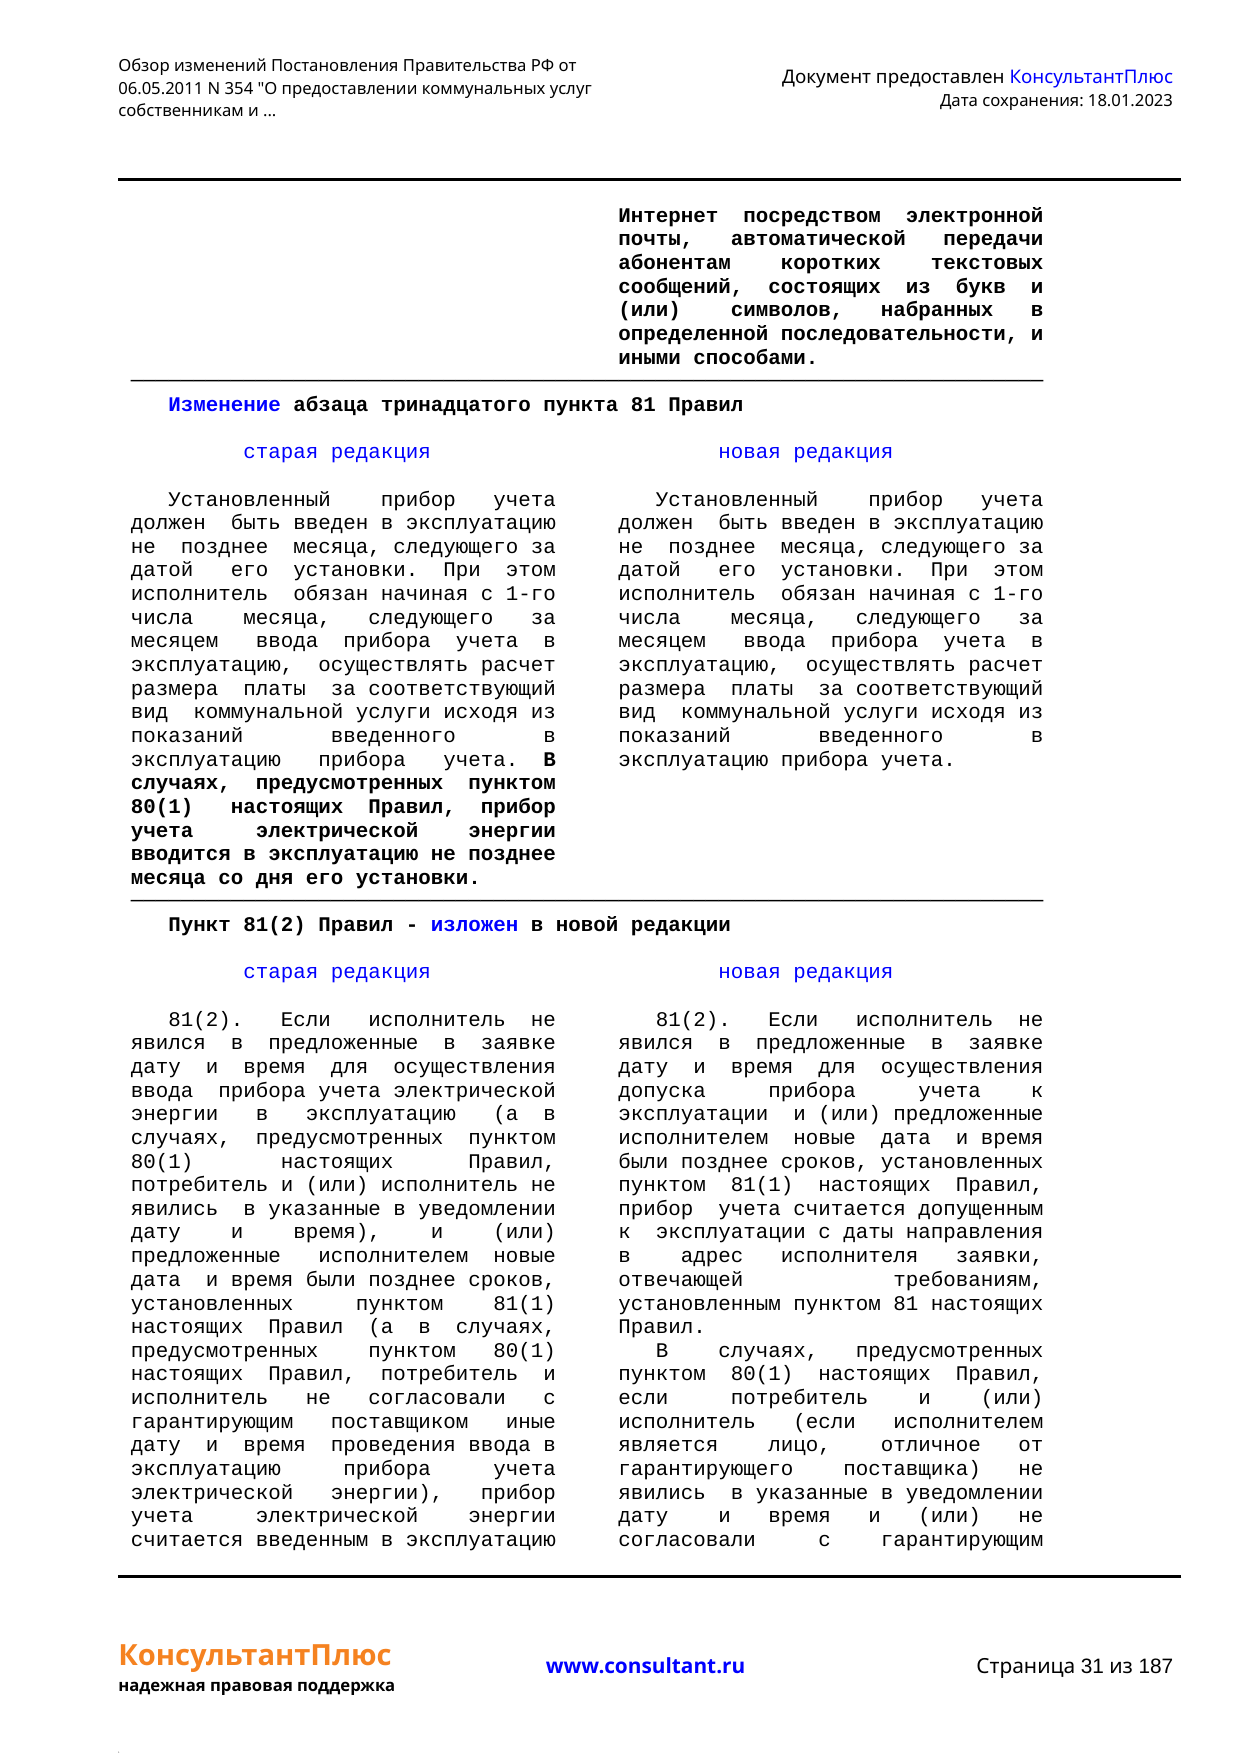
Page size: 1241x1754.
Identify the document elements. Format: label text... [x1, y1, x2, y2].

text старая редакция новая редакция [118, 961, 1181, 985]
text явились в указанные в уведомлении прибор учета считается допущенным [118, 1198, 1181, 1222]
text явился в предложенные в заявке явился в предложенные в заявке [118, 1032, 1181, 1056]
text исполнитель не согласовали с если потребитель и (или) [118, 1387, 1181, 1411]
text дату и время для осуществления дату и время для осуществления [118, 1056, 1181, 1080]
text 81(2). Если исполнитель не 81(2). Если исполнитель не [118, 1009, 1181, 1032]
text дата и время были позднее сроков, отвечающей требованиям, [118, 1269, 1181, 1292]
text предусмотренных пунктом 80(1) В случаях, предусмотренных [118, 1340, 1181, 1363]
text (или) символов, набранных в [118, 299, 1181, 323]
text размера платы за соответствующий размера платы за соответствующий [118, 678, 1181, 701]
text дату и время), и (или) к эксплуатации с даты направления [118, 1222, 1181, 1245]
text не позднее месяца, следующего за не позднее месяца, следующего за [118, 536, 1181, 559]
text установленных пунктом 81(1) установленным пунктом 81 настоящих [118, 1292, 1181, 1316]
text числа месяца, следующего за числа месяца, следующего за [118, 607, 1181, 630]
text предложенные исполнителем новые в адрес исполнителя заявки, [118, 1245, 1181, 1269]
text 80(1) настоящих Правил, были позднее сроков, установленных [118, 1151, 1181, 1174]
text гарантирующим поставщиком иные исполнитель (если исполнителем [118, 1411, 1181, 1434]
text Изменение абзаца тринадцатого пункта 81 Правил [118, 394, 1181, 418]
text сообщений, состоящих из букв и [118, 276, 1181, 299]
text учета электрической энергии [118, 819, 1181, 843]
text эксплуатацию прибора учета гарантирующего поставщика) не [118, 1458, 1181, 1482]
text месяца со дня его установки. [118, 867, 1181, 891]
text абонентам коротких текстовых [118, 252, 1181, 276]
text потребитель и (или) исполнитель не пунктом 81(1) настоящих Правил, [118, 1174, 1181, 1198]
text случаях, предусмотренных пунктом [118, 772, 1181, 796]
text 80(1) настоящих Правил, прибор [118, 796, 1181, 819]
text Установленный прибор учета Установленный прибор учета [118, 488, 1181, 512]
text настоящих Правил, потребитель и пунктом 80(1) настоящих Правил, [118, 1363, 1181, 1387]
text иными способами. [118, 347, 1181, 370]
text Интернет посредством электронной [118, 205, 1181, 228]
text ───────────────────────────────────────────────────────────────────────── [118, 891, 1181, 914]
text вид коммунальной услуги исходя из вид коммунальной услуги исходя из [118, 701, 1181, 725]
text считается введенным в эксплуатацию согласовали с гарантирующим [118, 1529, 1181, 1553]
text месяцем ввода прибора учета в месяцем ввода прибора учета в [118, 630, 1181, 654]
text электрической энергии), прибор явились в указанные в уведомлении [118, 1482, 1181, 1505]
text настоящих Правил (а в случаях, Правил. [118, 1316, 1181, 1340]
text учета электрической энергии дату и время и (или) не [118, 1505, 1181, 1529]
text показаний введенного в показаний введенного в [118, 725, 1181, 749]
text энергии в эксплуатацию (а в эксплуатации и (или) предложенные [118, 1103, 1181, 1127]
text датой его установки. При этом датой его установки. При этом [118, 559, 1181, 583]
text Пункт 81(2) Правил - изложен в новой редакции [118, 914, 1181, 938]
text исполнитель обязан начиная с 1-го исполнитель обязан начиная с 1-го [118, 583, 1181, 607]
text ввода прибора учета электрической допуска прибора учета к [118, 1080, 1181, 1103]
text дату и время проведения ввода в является лицо, отличное от [118, 1434, 1181, 1458]
text эксплуатацию, осуществлять расчет эксплуатацию, осуществлять расчет [118, 654, 1181, 678]
text должен быть введен в эксплуатацию должен быть введен в эксплуатацию [118, 512, 1181, 536]
text почты, автоматической передачи [118, 228, 1181, 252]
text случаях, предусмотренных пунктом исполнителем новые дата и время [118, 1127, 1181, 1151]
text старая редакция новая редакция [118, 441, 1181, 465]
text определенной последовательности, и [118, 323, 1181, 347]
text эксплуатацию прибора учета. В эксплуатацию прибора учета. [118, 749, 1181, 772]
text ───────────────────────────────────────────────────────────────────────── [118, 370, 1181, 394]
text вводится в эксплуатацию не позднее [118, 843, 1181, 867]
